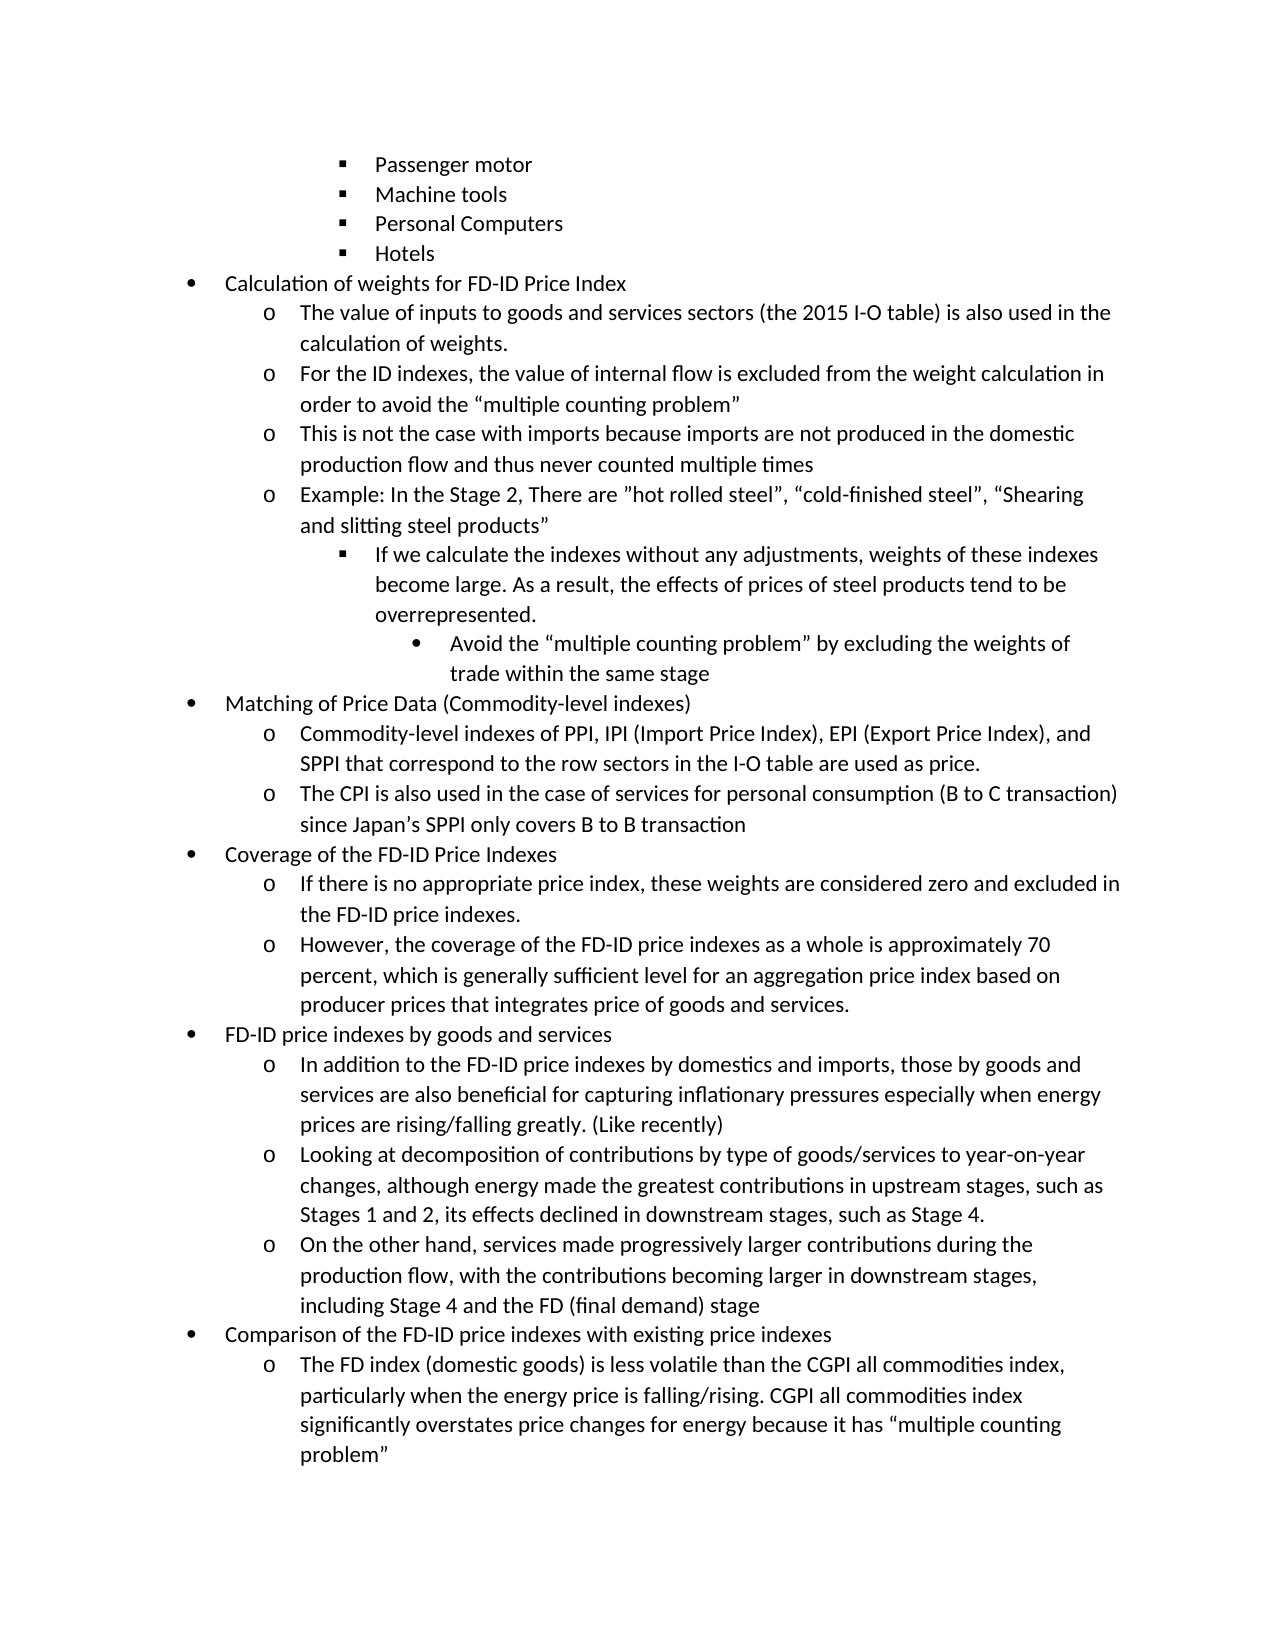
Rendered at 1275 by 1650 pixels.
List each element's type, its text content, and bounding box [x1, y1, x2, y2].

list Commodity-level indexes of PPI, IPI (Import Price Index), EPI (Export Price Index), and SPPI that correspond to the row sectors in the I-O table are used as price. [262, 719, 1125, 777]
list Example: In the Stage 2, There are ”hot rolled steel”, “cold-finished steel”, “Shearing and slitting steel products” [262, 480, 1125, 539]
list Passenger motor [337, 150, 1125, 178]
list Calculation of weights for FD-ID Price Index [187, 269, 1125, 297]
list For the ID indexes, the value of internal flow is excluded from the weight calculation in order to avoid the “multiple counting problem” [262, 359, 1125, 418]
list On the other hand, services made progressively larger contributions during the production flow, with the contributions becoming larger in downstream stages, including Stage 4 and the FD (final demand) stage [262, 1230, 1125, 1319]
list Hotels [337, 239, 1125, 267]
list This is not the case with imports because imports are not produced in the domestic production flow and thus never counted multiple times [262, 419, 1125, 478]
list Looking at decomposition of contributions by type of goods/services to year-on-year changes, although energy made the greatest contributions in upstream stages, such as Stages 1 and 2, its effects declined in downstream stages, such as Stage 4. [262, 1140, 1125, 1228]
list FD-ID price indexes by goods and services [187, 1020, 1125, 1048]
list Matching of Price Data (Commodity-level indexes) [187, 689, 1125, 717]
list The value of inputs to goods and services sectors (the 2015 I-O table) is also used in the calculation of weights. [262, 298, 1125, 357]
list Coverage of the FD-ID Price Indexes [187, 840, 1125, 868]
list Comparison of the FD-ID price indexes with existing price indexes [187, 1320, 1125, 1348]
list The FD index (domestic goods) is less volatile than the CGPI all commodities index, particularly when the energy price is falling/rising. CGPI all commodities index significantly overstates price changes for energy because it has “multiple counting problem” [262, 1350, 1125, 1468]
list Machine tools [337, 180, 1125, 208]
list If there is no appropriate price index, these weights are considered zero and excluded in the FD-ID price indexes. [262, 869, 1125, 928]
list Avoid the “multiple counting problem” by excluding the weights of trade within the same stage [412, 629, 1125, 687]
list Personal Computers [337, 209, 1125, 237]
list If we calculate the indexes without any adjustments, weights of these indexes become large. As a result, the effects of prices of steel products tend to be overrepresented. [337, 541, 1125, 628]
list However, the coverage of the FD-ID price indexes as a whole is approximately 70 percent, which is generally sufficient level for an aggregation price index based on producer prices that integrates price of goods and services. [262, 930, 1125, 1018]
list In addition to the FD-ID price indexes by domestics and imports, those by goods and services are also beneficial for capturing inflationary pressures especially when energy prices are rising/falling greatly. (Like recently) [262, 1050, 1125, 1138]
list The CPI is also used in the case of services for personal consumption (B to C transaction) since Japan’s SPPI only covers B to B transaction [262, 779, 1125, 838]
